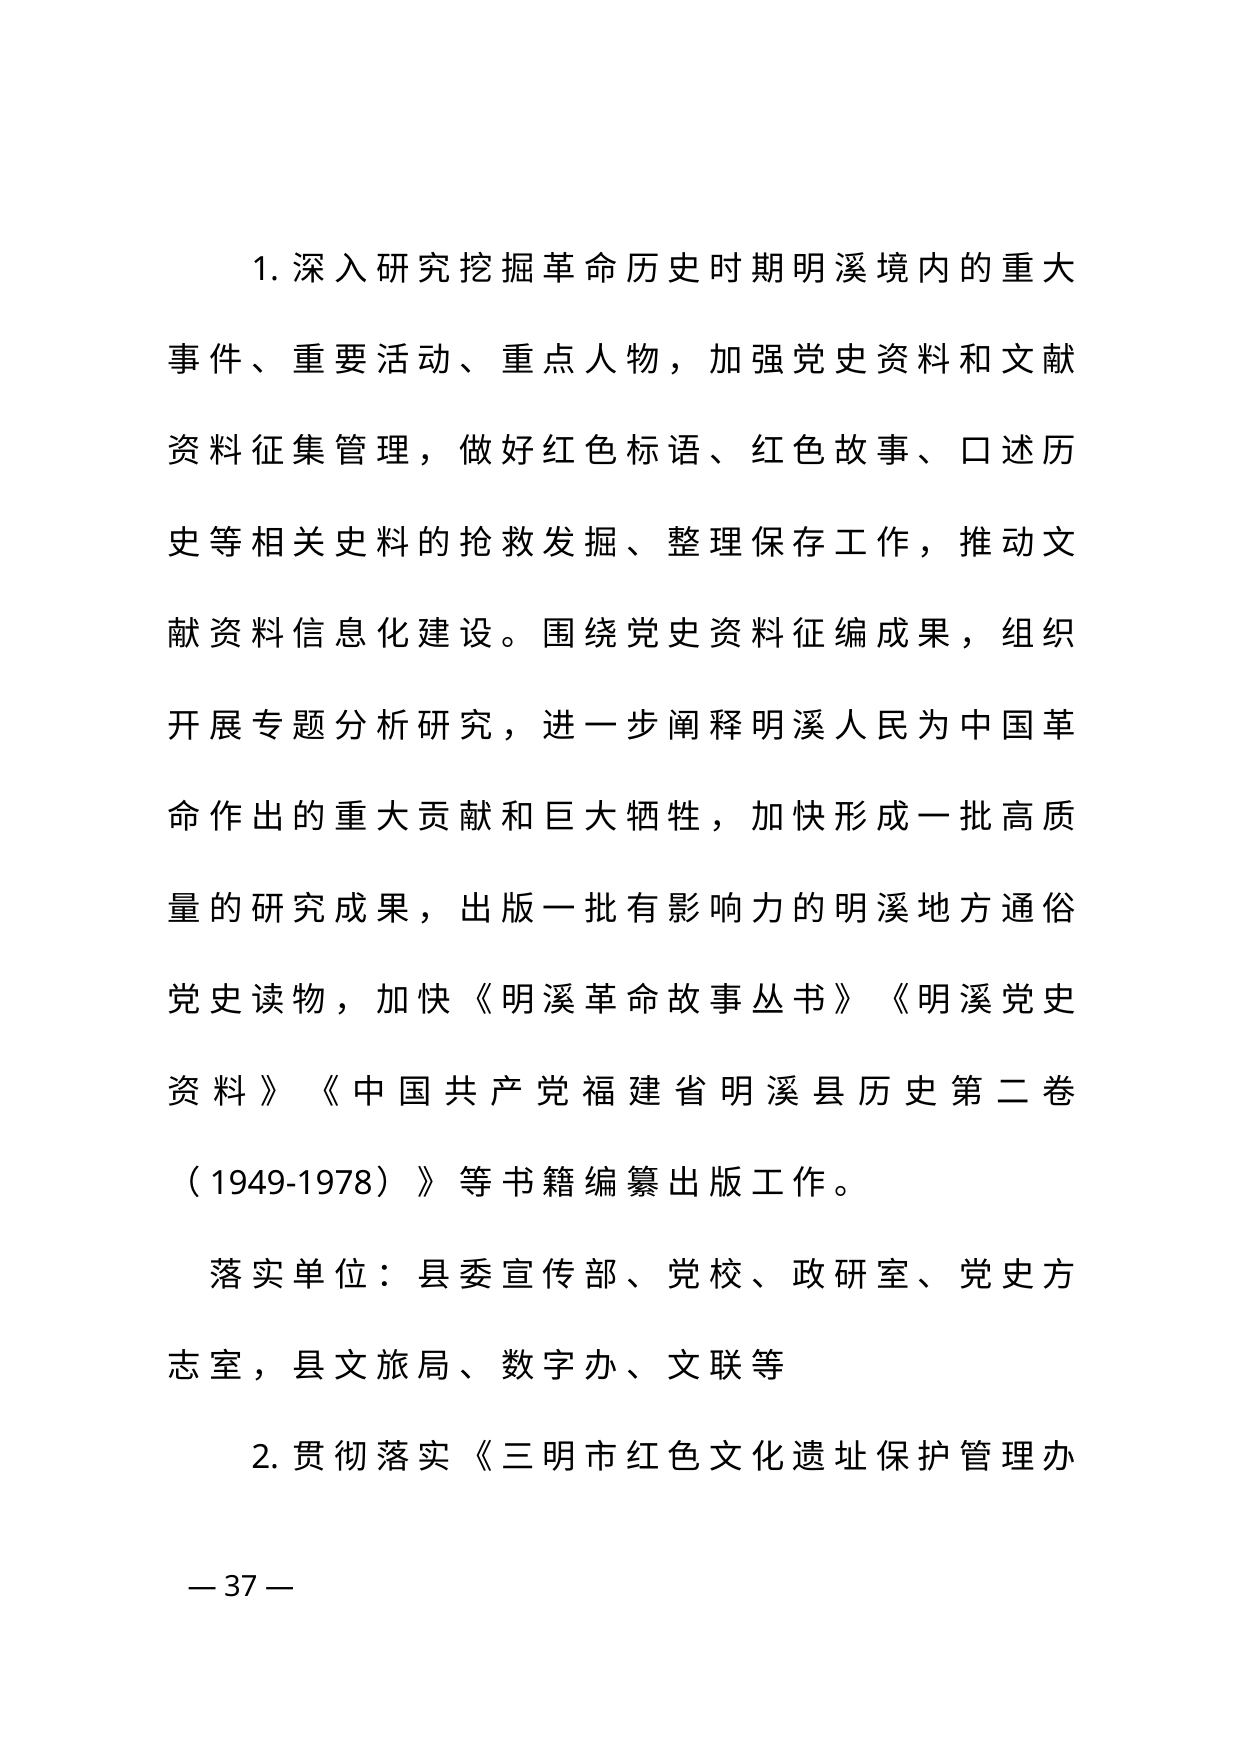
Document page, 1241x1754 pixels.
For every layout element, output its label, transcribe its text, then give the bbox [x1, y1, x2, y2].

text 落实单位：县委宣传部、党校、政研室、党史方志室，县文旅局、数字办、文联等 [168, 1226, 1084, 1409]
text 1.深入研究挖掘革命历史时期明溪境内的重大事件、重要活动、重点人物，加强党史资料和文献资料征集管理，做好红色标语、红色故事、口述历史等相关史料的抢救发掘、整理保存工作，推动文献资料信息化建设。围绕党史资料征编成果，组织开展专题分析研究，进一步阐释明溪人民为中国革命作出的重大贡献和巨大牺牲，加快形成一批高质量的研究成果，出版一批有影响力的明溪地方通俗党史读物，加快《明溪革命故事丛书》《明溪党史资料》《中国共产党福建省明溪县历史第二卷（1949-1978）》等书籍编纂出版工作。 [168, 220, 1084, 1226]
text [168, 1409, 1084, 1500]
